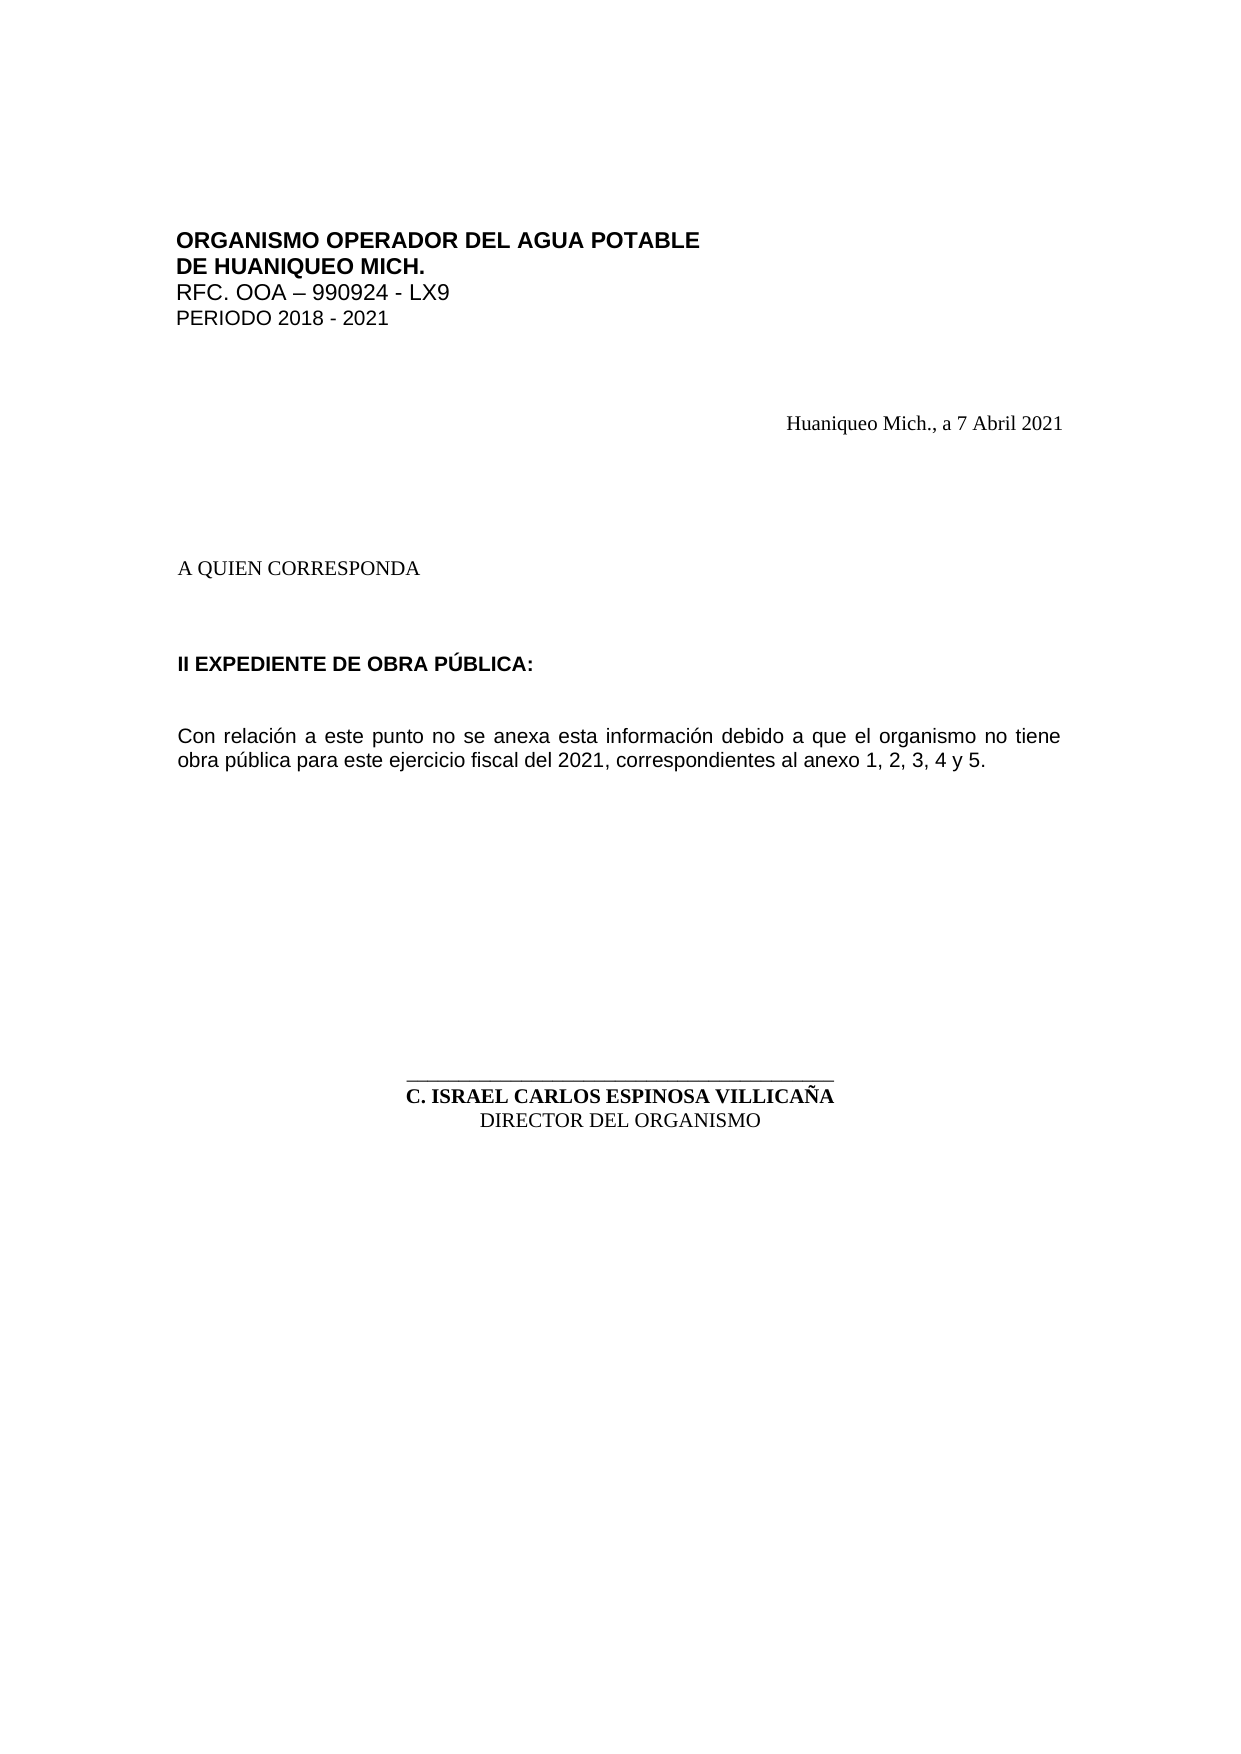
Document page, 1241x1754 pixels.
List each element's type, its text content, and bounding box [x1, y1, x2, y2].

text PERIODO 2018 - 2021 [176, 306, 1063, 330]
text Huaniqueo Mich., a 7 Abril 2021 [177, 411, 1063, 435]
text C. ISRAEL CARLOS ESPINOSA VILLICAÑA [177, 1084, 1063, 1108]
text DIRECTOR DEL ORGANISMO [177, 1108, 1063, 1132]
text _________________________________________ [177, 1060, 1063, 1084]
text DE HUANIQUEO MICH. [176, 253, 1063, 279]
text Con relación a este punto no se anexa esta información debido a que el organismo no tiene obra pública para este ejercicio fiscal del 2021, correspondientes al anexo 1, 2, 3, 4 y 5. [177, 724, 1063, 772]
text II EXPEDIENTE DE OBRA PÚBLICA: [177, 652, 1063, 676]
text ORGANISMO OPERADOR DEL AGUA POTABLE [176, 227, 1063, 253]
text RFC. OOA – 990924 - LX9 [176, 279, 1063, 306]
text A QUIEN CORRESPONDA [177, 556, 1063, 580]
